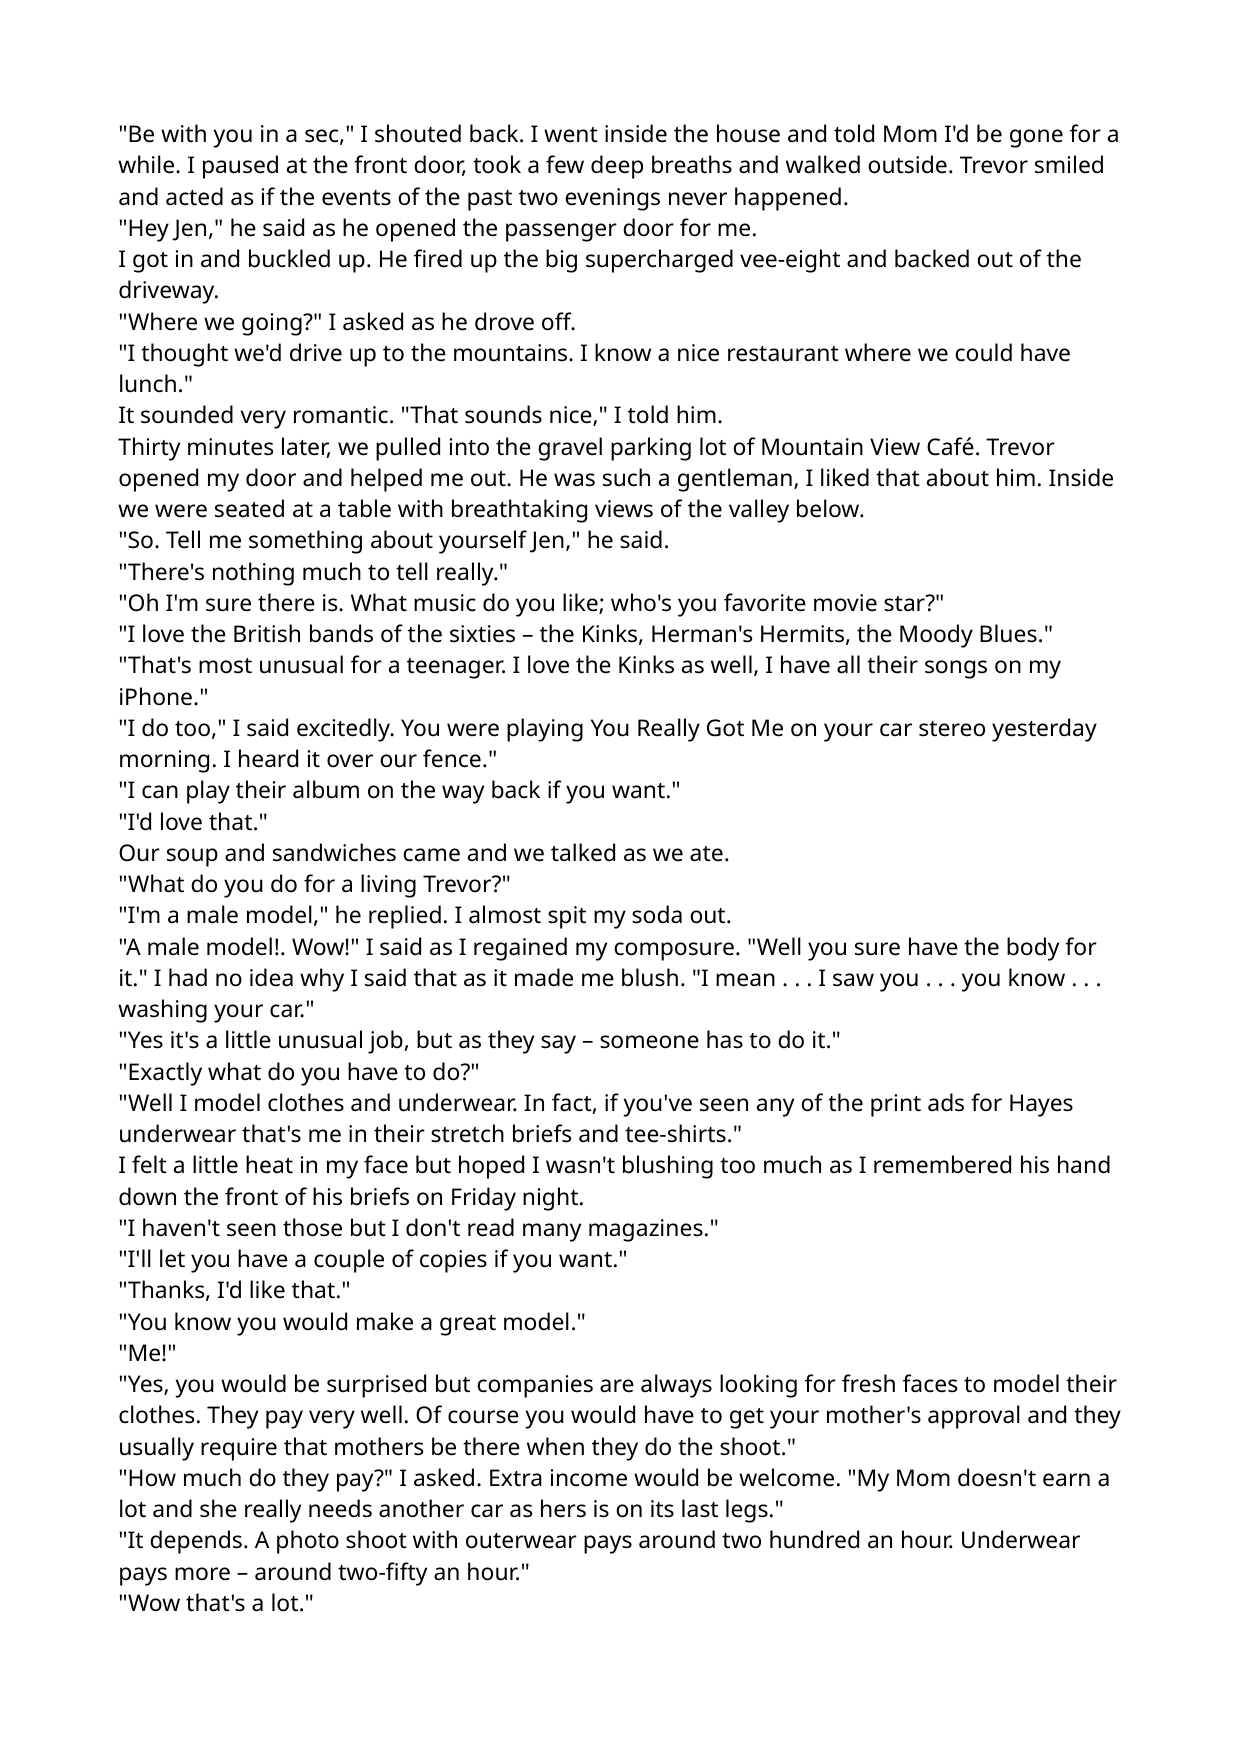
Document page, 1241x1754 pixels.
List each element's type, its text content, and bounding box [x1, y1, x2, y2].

text "Oh I'm sure there is. What music do you like; who's you favorite movie star?" [118, 587, 1122, 618]
text "So. Tell me something about yourself Jen," he said. [118, 524, 1122, 556]
text Our soup and sandwiches came and we talked as we ate. [118, 837, 1122, 868]
text "Well I model clothes and underwear. In fact, if you've seen any of the print ads for Hayes underwear that's me in their stretch briefs and tee-shirts." [118, 1087, 1122, 1149]
text "I haven't seen those but I don't read many magazines." [118, 1212, 1122, 1243]
text "I'm a male model," he replied. I almost spit my soda out. [118, 899, 1122, 931]
text "Where we going?" I asked as he drove off. [118, 306, 1122, 337]
text "Wow that's a lot." [118, 1587, 1122, 1618]
text I got in and buckled up. He fired up the big supercharged vee-eight and backed out of the driveway. [118, 243, 1122, 306]
text "Thanks, I'd like that." [118, 1274, 1122, 1306]
text "How much do they pay?" I asked. Extra income would be welcome. "My Mom doesn't earn a lot and she really needs another car as hers is on its last legs." [118, 1462, 1122, 1524]
text "Exactly what do you have to do?" [118, 1056, 1122, 1087]
text "I can play their album on the way back if you want." [118, 774, 1122, 806]
text "I do too," I said excitedly. You were playing You Really Got Me on your car stereo yesterday morning. I heard it over our fence." [118, 712, 1122, 774]
text "I'll let you have a couple of copies if you want." [118, 1243, 1122, 1274]
text Thirty minutes later, we pulled into the gravel parking lot of Mountain View Café. Trevor opened my door and helped me out. He was such a gentleman, I liked that about him. Inside we were seated at a table with breathtaking views of the valley below. [118, 431, 1122, 524]
text "It depends. A photo shoot with outerwear pays around two hundred an hour. Underwear pays more – around two-fifty an hour." [118, 1524, 1122, 1587]
text "Be with you in a sec," I shouted back. I went inside the house and told Mom I'd be gone for a while. I paused at the front door, took a few deep breaths and walked outside. Trevor smiled and acted as if the events of the past two evenings never happened. [118, 118, 1122, 212]
text "I'd love that." [118, 806, 1122, 837]
text "I thought we'd drive up to the mountains. I know a nice restaurant where we could have lunch." [118, 337, 1122, 399]
text "I love the British bands of the sixties – the Kinks, Herman's Hermits, the Moody Blues." [118, 618, 1122, 649]
text "That's most unusual for a teenager. I love the Kinks as well, I have all their songs on my iPhone." [118, 649, 1122, 712]
text "There's nothing much to tell really." [118, 556, 1122, 587]
text I felt a little heat in my face but hoped I wasn't blushing too much as I remembered his hand down the front of his briefs on Friday night. [118, 1149, 1122, 1212]
text "Yes it's a little unusual job, but as they say – someone has to do it." [118, 1024, 1122, 1056]
text "Me!" [118, 1337, 1122, 1368]
text "A male model!. Wow!" I said as I regained my composure. "Well you sure have the body for it." I had no idea why I said that as it made me blush. "I mean . . . I saw you . . . you know . . . washing your car." [118, 931, 1122, 1024]
text "You know you would make a great model." [118, 1306, 1122, 1337]
text "Hey Jen," he said as he opened the passenger door for me. [118, 212, 1122, 243]
text It sounded very romantic. "That sounds nice," I told him. [118, 399, 1122, 431]
text "Yes, you would be surprised but companies are always looking for fresh faces to model their clothes. They pay very well. Of course you would have to get your mother's approval and they usually require that mothers be there when they do the shoot." [118, 1368, 1122, 1462]
text "What do you do for a living Trevor?" [118, 868, 1122, 899]
